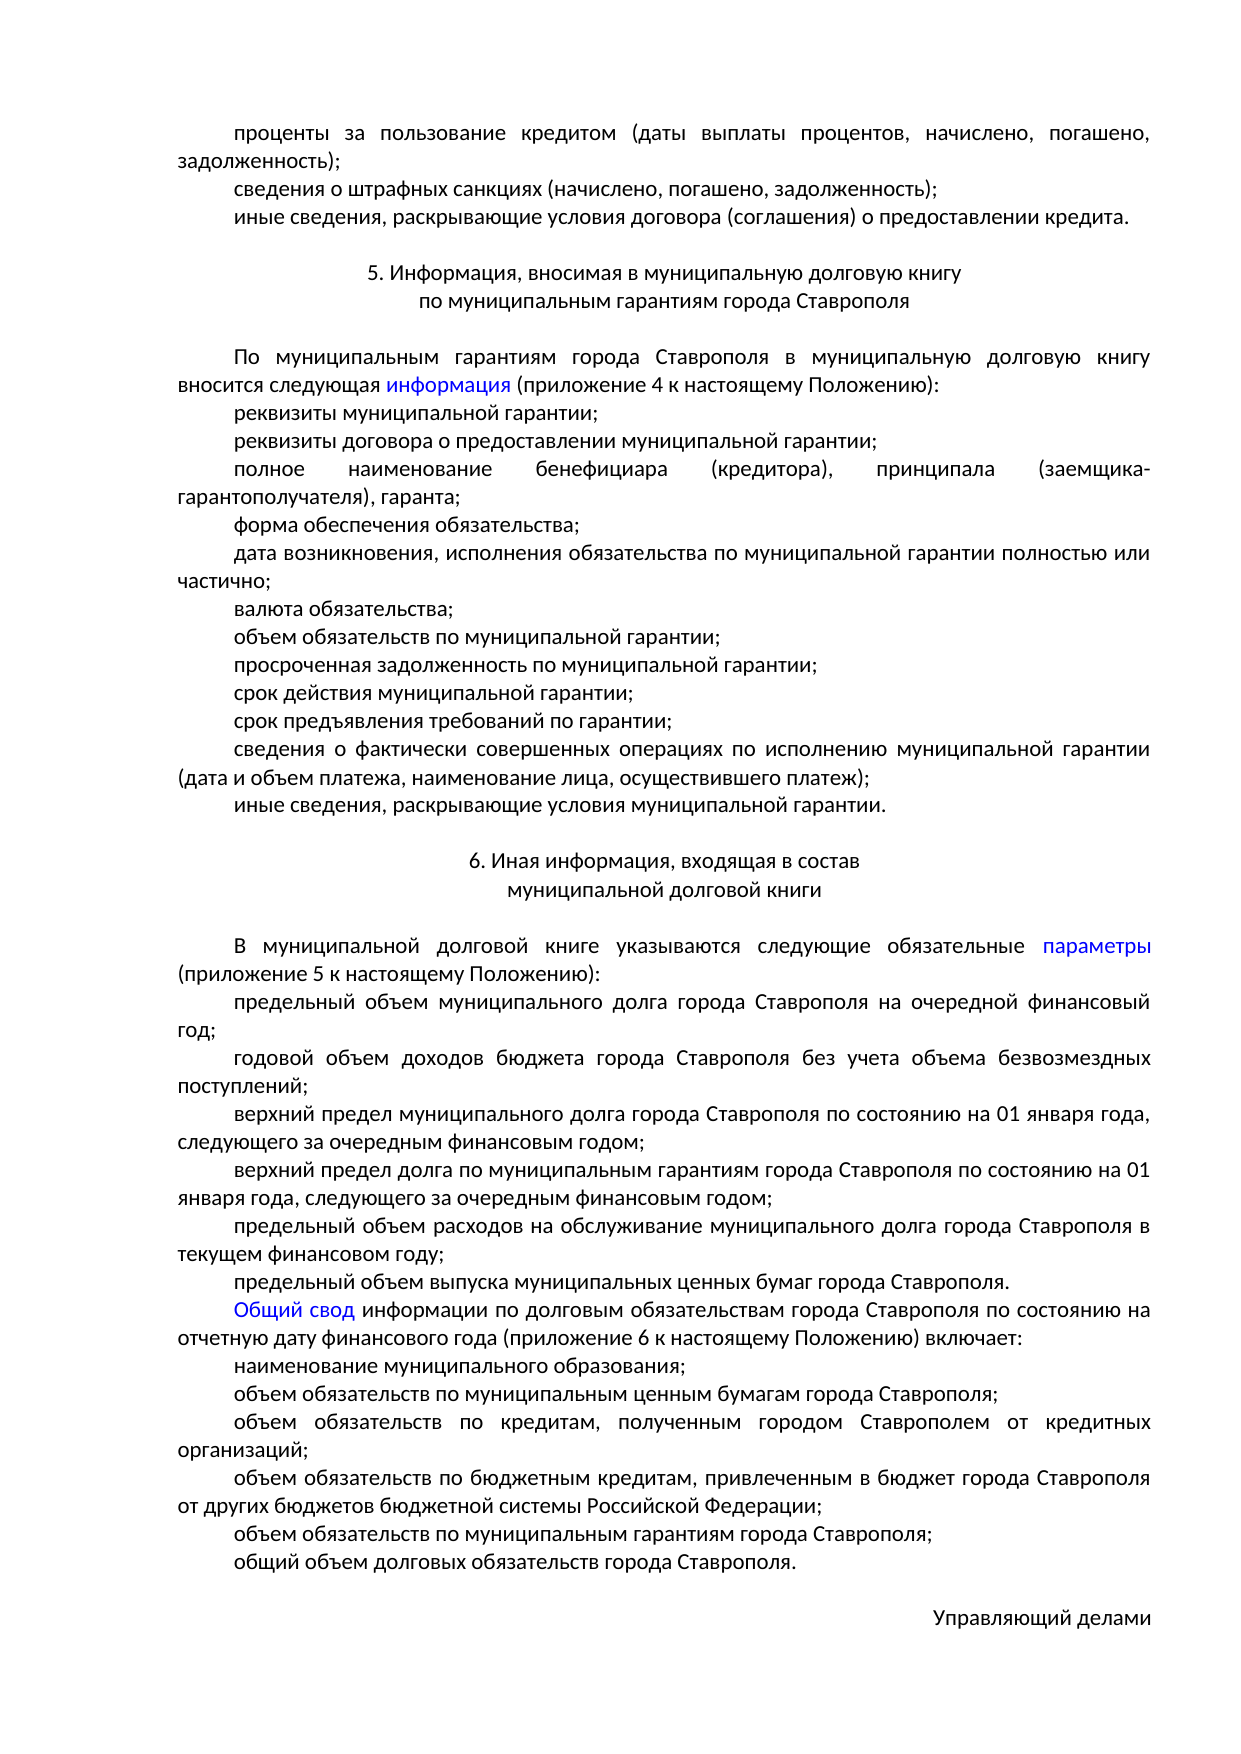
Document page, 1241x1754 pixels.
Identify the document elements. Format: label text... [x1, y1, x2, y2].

text объем обязательств по муниципальной гарантии; [177, 622, 1152, 651]
text 5. Информация, вносимая в муниципальную долговую книгу [177, 258, 1152, 286]
text Общий свод информации по долговым обязательствам города Ставрополя по состоянию на отчетную дату финансового года (приложение 6 к настоящему Положению) включает: [177, 1295, 1152, 1351]
text муниципальной долговой книги [177, 875, 1152, 903]
text просроченная задолженность по муниципальной гарантии; [177, 651, 1152, 678]
text наименование муниципального образования; [177, 1351, 1152, 1379]
text объем обязательств по бюджетным кредитам, привлеченным в бюджет города Ставрополя от других бюджетов бюджетной системы Российской Федерации; [177, 1463, 1152, 1519]
text В муниципальной долговой книге указываются следующие обязательные параметры (приложение 5 к настоящему Положению): [177, 931, 1152, 987]
text полное наименование бенефициара (кредитора), принципала (заемщика-гарантополучателя), гаранта; [177, 454, 1152, 510]
text сведения о штрафных санкциях (начислено, погашено, задолженность); [177, 174, 1152, 202]
text предельный объем расходов на обслуживание муниципального долга города Ставрополя в текущем финансовом году; [177, 1211, 1152, 1267]
text сведения о фактически совершенных операциях по исполнению муниципальной гарантии (дата и объем платежа, наименование лица, осуществившего платеж); [177, 734, 1152, 791]
text срок действия муниципальной гарантии; [177, 678, 1152, 707]
text иные сведения, раскрывающие условия муниципальной гарантии. [177, 791, 1152, 819]
text По муниципальным гарантиям города Ставрополя в муниципальную долговую книгу вносится следующая информация (приложение 4 к настоящему Положению): [177, 342, 1152, 398]
text объем обязательств по муниципальным ценным бумагам города Ставрополя; [177, 1379, 1152, 1407]
text верхний предел муниципального долга города Ставрополя по состоянию на 01 января года, следующего за очередным финансовым годом; [177, 1099, 1152, 1155]
text иные сведения, раскрывающие условия договора (соглашения) о предоставлении кредита. [177, 202, 1152, 230]
text проценты за пользование кредитом (даты выплаты процентов, начислено, погашено, задолженность); [177, 118, 1152, 174]
text дата возникновения, исполнения обязательства по муниципальной гарантии полностью или частично; [177, 538, 1152, 594]
text 6. Иная информация, входящая в состав [177, 847, 1152, 875]
text объем обязательств по кредитам, полученным городом Ставрополем от кредитных организаций; [177, 1407, 1152, 1463]
text предельный объем муниципального долга города Ставрополя на очередной финансовый год; [177, 987, 1152, 1043]
text верхний предел долга по муниципальным гарантиям города Ставрополя по состоянию на 01 января года, следующего за очередным финансовым годом; [177, 1155, 1152, 1211]
text годовой объем доходов бюджета города Ставрополя без учета объема безвозмездных поступлений; [177, 1043, 1152, 1099]
text форма обеспечения обязательства; [177, 510, 1152, 538]
text срок предъявления требований по гарантии; [177, 707, 1152, 734]
text реквизиты муниципальной гарантии; [177, 398, 1152, 426]
text по муниципальным гарантиям города Ставрополя [177, 286, 1152, 314]
text реквизиты договора о предоставлении муниципальной гарантии; [177, 426, 1152, 454]
text общий объем долговых обязательств города Ставрополя. [177, 1547, 1152, 1575]
text предельный объем выпуска муниципальных ценных бумаг города Ставрополя. [177, 1267, 1152, 1295]
text объем обязательств по муниципальным гарантиям города Ставрополя; [177, 1519, 1152, 1547]
text Управляющий делами [177, 1603, 1152, 1631]
text валюта обязательства; [177, 594, 1152, 622]
